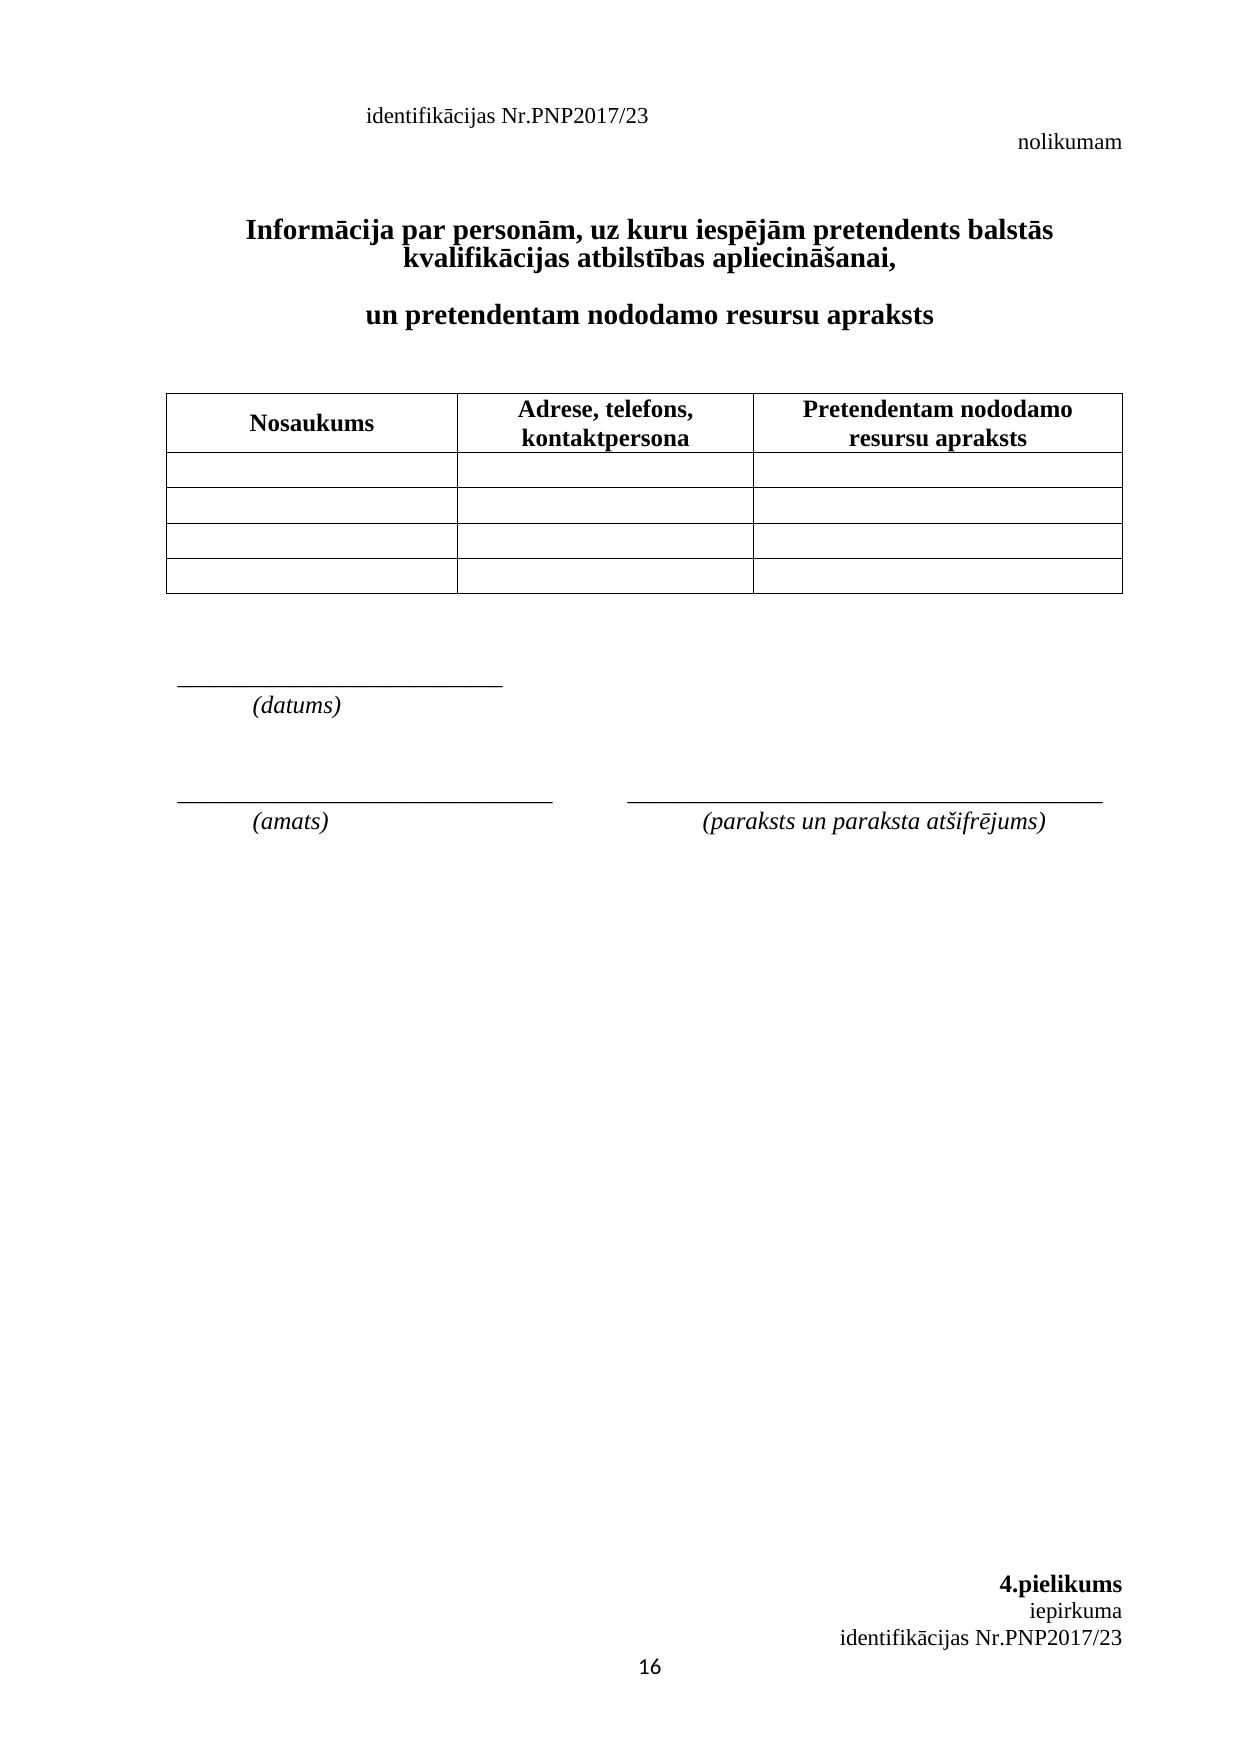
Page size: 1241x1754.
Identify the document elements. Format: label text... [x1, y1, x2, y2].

table_cell [458, 524, 753, 558]
text identifikācijas Nr.PNP2017/23 [177, 102, 1122, 128]
text iepirkuma [177, 1597, 1122, 1624]
table_header Adrese, telefons, kontaktpersona [458, 394, 753, 452]
text un pretendentam nododamo resursu apraksts [177, 302, 1122, 330]
table_cell [458, 453, 753, 487]
text ______________________________ ______________________________________ [177, 777, 1122, 806]
table_cell [458, 488, 753, 522]
table_cell [754, 453, 1122, 487]
text (datums) [207, 690, 1122, 719]
table_cell [458, 559, 753, 593]
table_cell [167, 559, 457, 593]
text identifikācijas Nr.PNP2017/23 [177, 1624, 1122, 1650]
table_cell [167, 488, 457, 522]
table_cell [754, 524, 1122, 558]
table_cell [754, 488, 1122, 522]
text (amats) (paraksts un paraksta atšifrējums) [177, 806, 1122, 835]
table_header Nosaukums [167, 394, 457, 452]
table_cell [167, 524, 457, 558]
table_cell [754, 559, 1122, 593]
text nolikumam [177, 128, 1122, 154]
text __________________________ [177, 661, 1122, 690]
table_cell [167, 453, 457, 487]
text Informācija par personām, uz kuru iespējām pretendents balstās kvalifikācijas atbilstības apliecināšanai, [177, 217, 1122, 273]
table_header Pretendentam nododamo resursu apraksts [754, 394, 1122, 452]
text 4.pielikums [177, 1569, 1122, 1597]
